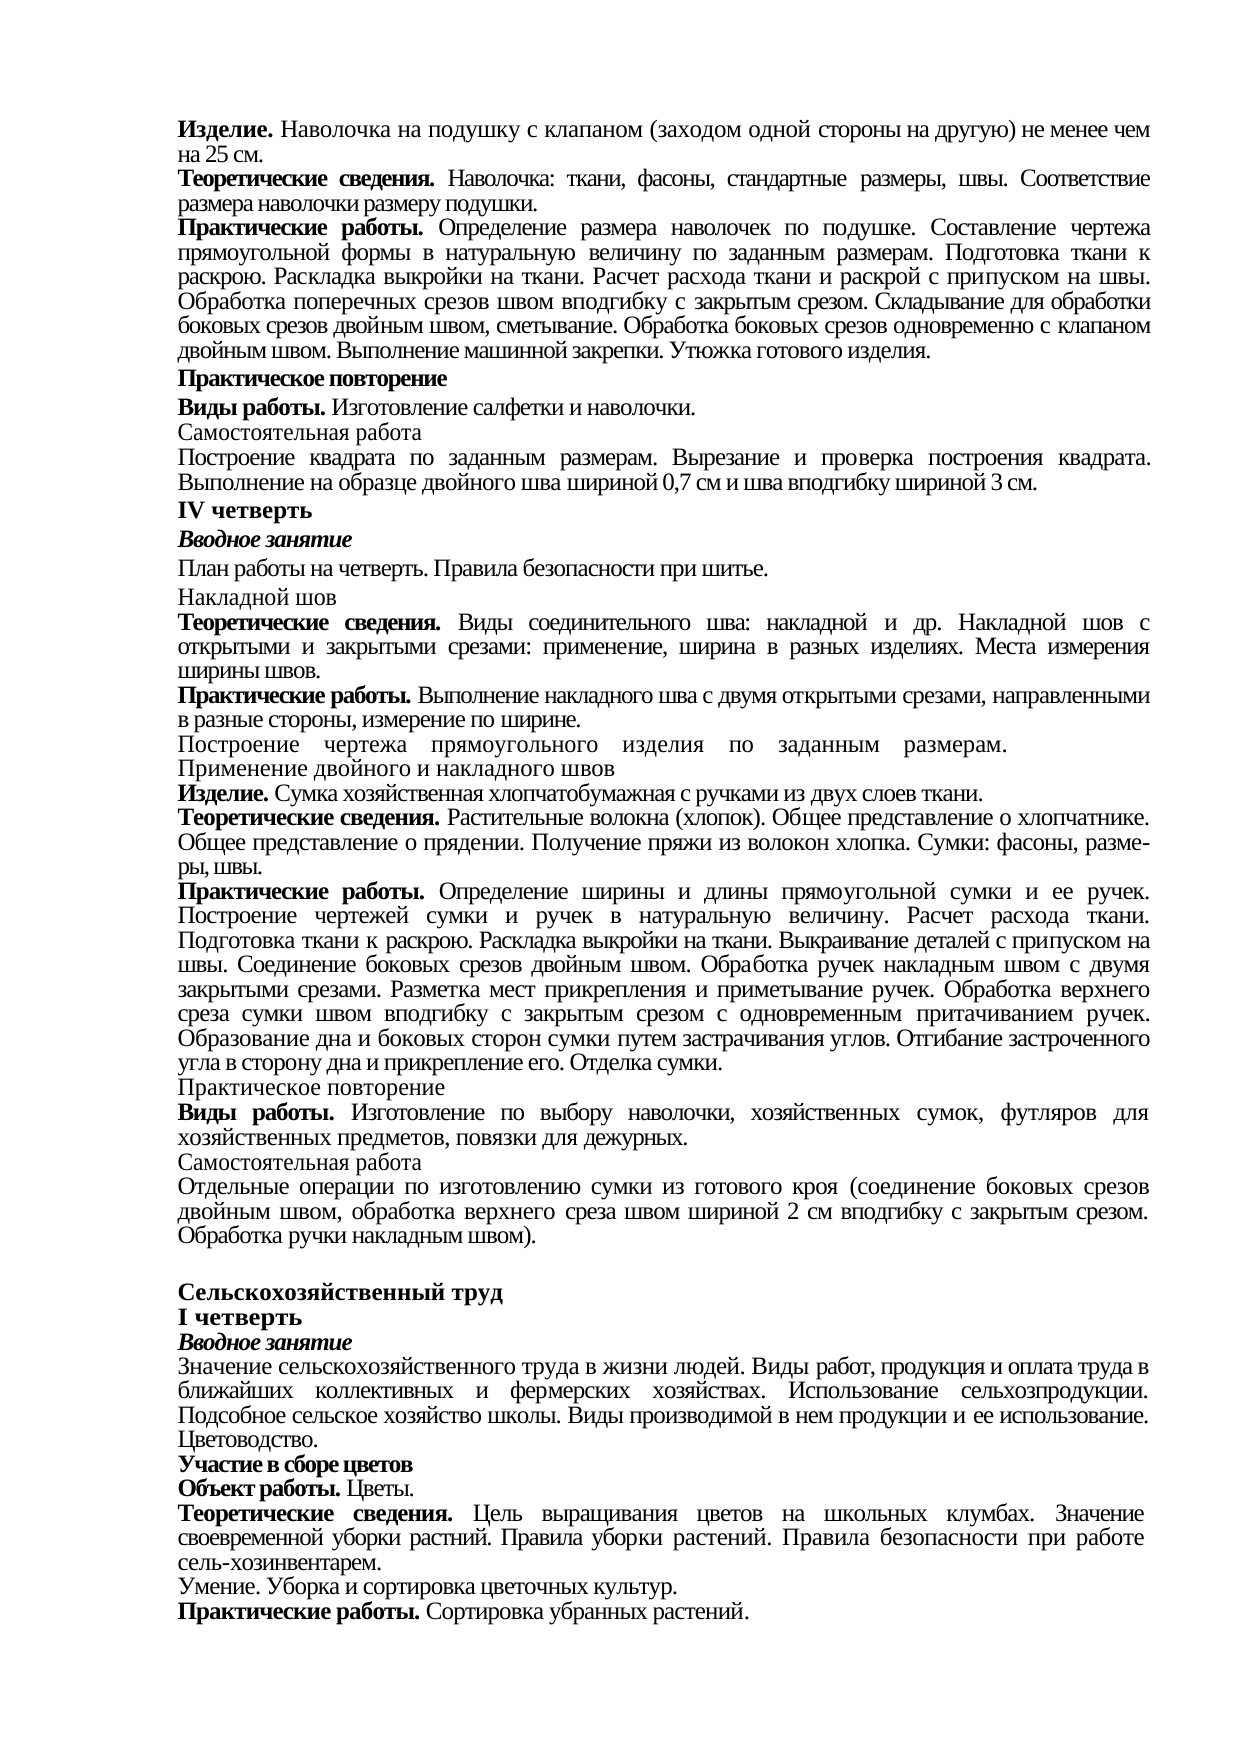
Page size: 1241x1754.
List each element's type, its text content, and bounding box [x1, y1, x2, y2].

text Участие в сборе цветов [177, 1453, 768, 1477]
text Практические работы. Определение размера наволочек по подушке. Составление чертежа прямоугольной формы в натуральную величину по заданным размерам. Подготовка ткани к раскрою. Раскладка выкройки на ткани. Расчет расхода ткани и раскрой с припуском на швы. Обработка поперечных срезов швом вподгибку с закрытым срезом. Складывание для обработки боковых срезов двойным швом, сметывание. Обработка боковых срезов одновременно с клапаном двойным швом. Выполнение машинной закрепки. Утюжка готового изделия. [177, 216, 1151, 363]
text Теоретические сведения. Виды соединительного шва: накладной и др. Накладной шов с открытыми и закрытыми срезами: применение, ширина в разных изделиях. Места измерения ширины швов. [177, 610, 1151, 684]
text Изделие. Наволочка на подушку с клапаном (заходом одной стороны на другую) не менее чем на . [177, 118, 1151, 167]
text Построение квадрата по заданным размерам. Вырезание и проверка построения квадрата. Выполнение на образце двойного шва шириной и шва вподгибку шириной . [177, 445, 1152, 495]
text Теоретические сведения. Растительные волокна (хлопок). Общее представление о хлопчатнике. Общее представление о прядении. Получение пряжи из волокон хлопка. Сумки: фасоны, размеры, швы. [177, 806, 1150, 880]
text Практические работы. Сортировка убранных растений. [177, 1600, 1146, 1624]
text Практическое повторение [177, 1076, 1152, 1101]
text Отдельные операции по изготовлению сумки из готового кроя (соединение боковых срезов двойным швом, обработка верхнего среза швом шириной вподгибку с закрытым срезом. Обработка ручки накладным швом). [177, 1175, 1150, 1248]
text Построение чертежа прямоугольного изделия по заданным размерам. Применение двойного и накладного швов [177, 733, 1008, 782]
text Сельскохозяйственный труд [177, 1277, 1152, 1306]
text Виды работы. Изготовление по выбору наволочки, хозяйственных сумок, футляров для хозяйственных предметов, повязки для дежурных. [177, 1101, 1149, 1151]
text Изделие. Сумка хозяйственная хлопчатобумажная с ручками из двух слоев ткани. [177, 782, 1151, 806]
text Практическое повторение [177, 363, 1152, 392]
text Накладной шов [177, 582, 1152, 610]
text Самостоятельная работа [177, 420, 1152, 445]
text Вводное занятие [177, 524, 1152, 553]
text Практические работы. Определение ширины и длины прямоугольной сумки и ее ручек. Построение чертежей сумки и ручек в натуральную величину. Расчет расхода ткани. Подготовка ткани к раскрою. Раскладка выкройки на ткани. Выкраивание деталей с припуском на швы. Соединение боковых срезов двойным швом. Обработка ручек накладным швом с двумя закрытыми срезами. Разметка мест прикрепления и приметывание ручек. Обработка верхнего среза сумки швом вподгибку с закрытым срезом с одновременным притачиванием ручек. Образование дна и боковых сторон сумки путем застрачивания углов. Отгибание застроченного угла в сторону дна и прикрепление его. Отделка сумки. [177, 880, 1151, 1076]
text Объект работы. Цветы. [177, 1477, 1152, 1502]
text I четверть [177, 1306, 646, 1330]
text Умение. Уборка и сортировка цветочных культур. [177, 1575, 1152, 1600]
text Самостоятельная работа [177, 1151, 1152, 1175]
text Теоретические сведения. Цель выращивания цветов на школьных клумбах. Значение своевременной уборки растний. Правила уборки растений. Правила безопасности при работе сель-хозинвентарем. [177, 1502, 1145, 1575]
text IV четверть [177, 495, 1152, 524]
text План работы на четверть. Правила безопасности при шитье. [177, 553, 1152, 582]
text Значение сельскохозяйственного труда в жизни людей. Виды работ, продукция и оплата труда в ближайших коллективных и фермерских хозяйствах. Использование сельхозпродукции. Подсобное сельское хозяйство школы. Виды производимой в нем продукции и ее использование. Цветоводство. [177, 1355, 1149, 1453]
text Теоретические сведения. Наволочка: ткани, фасоны, стандартные размеры, швы. Соответствие размера наволочки размеру подушки. [177, 167, 1151, 216]
text Вводное занятие [177, 1330, 1152, 1355]
text Виды работы. Изготовление салфетки и наволочки. [177, 392, 1152, 420]
text Практические работы. Выполнение накладного шва с двумя открытыми срезами, направленными в разные стороны, измерение по ширине. [177, 684, 1151, 733]
